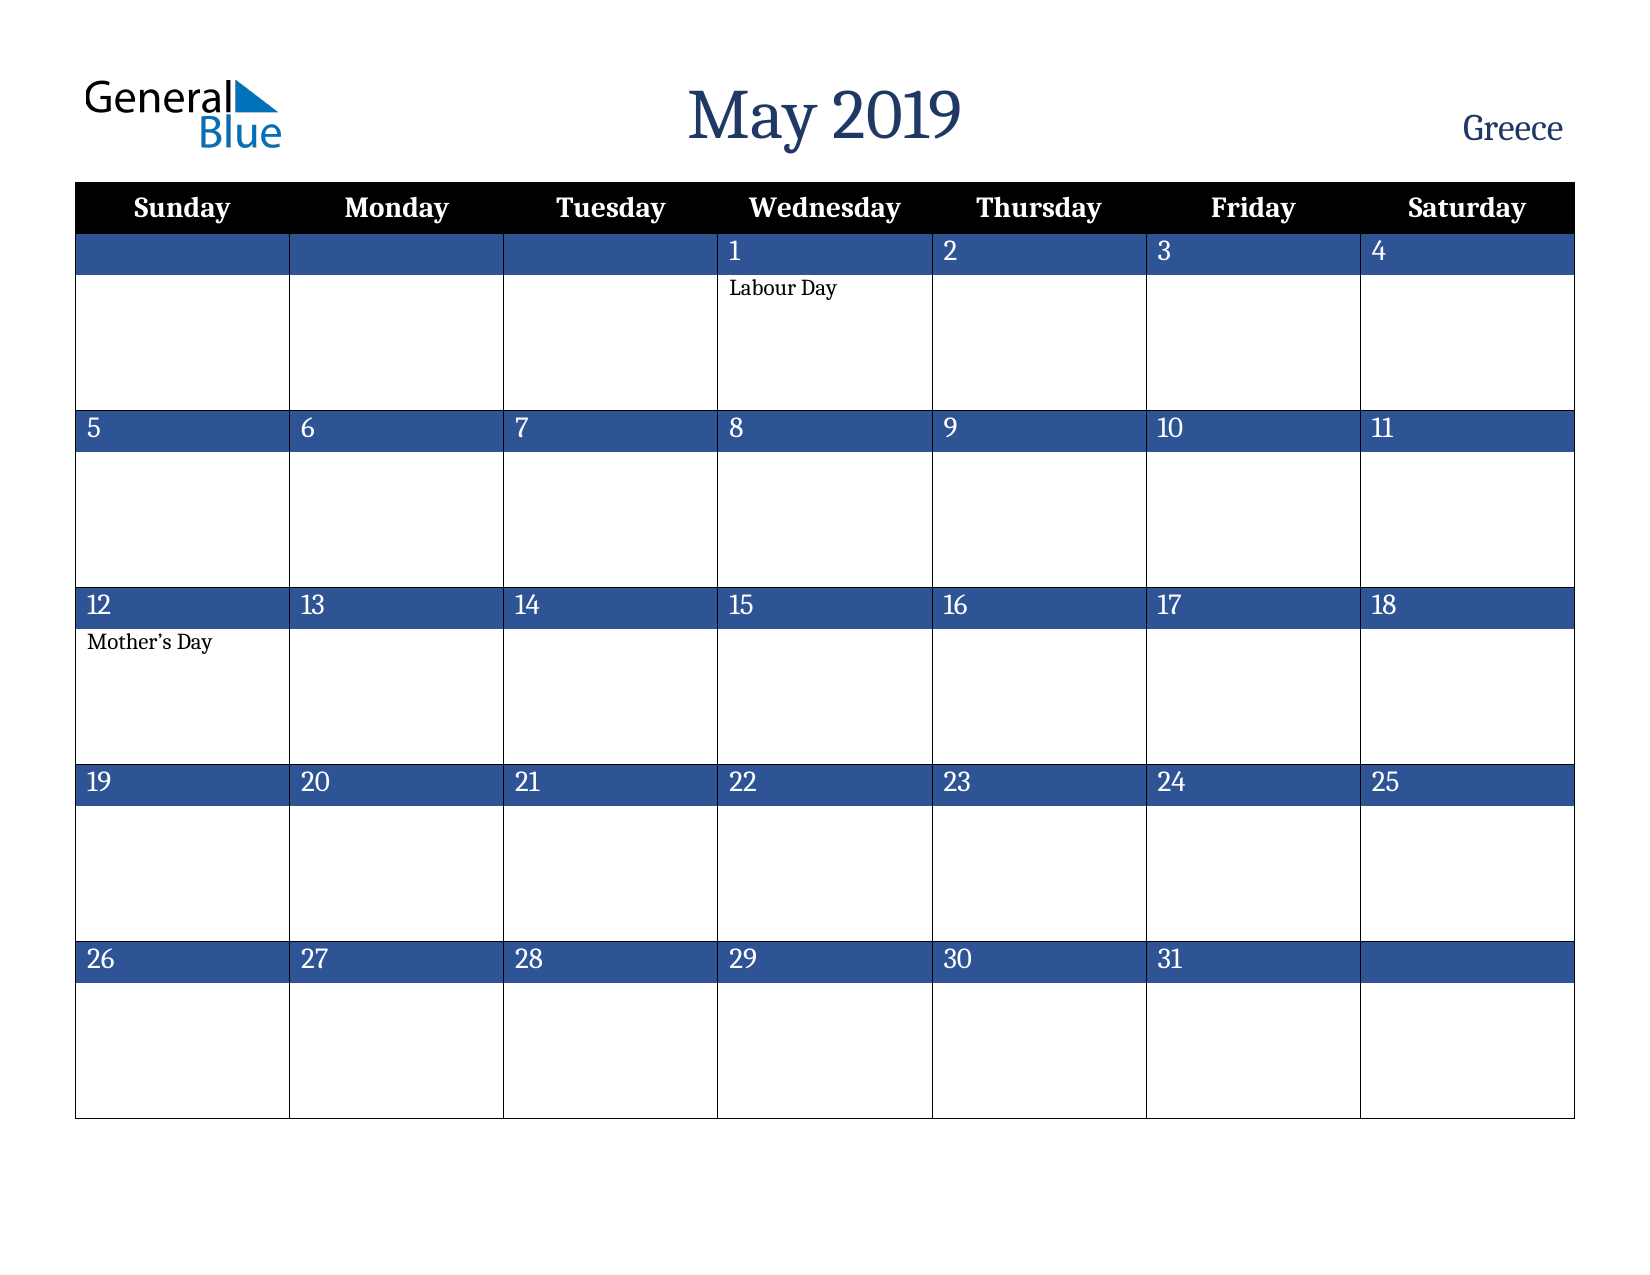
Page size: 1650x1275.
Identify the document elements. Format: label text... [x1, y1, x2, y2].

table_cell Sunday [76, 183, 289, 233]
table_cell 16 [933, 588, 1146, 629]
table_cell 26 [76, 942, 289, 983]
table_cell [76, 452, 289, 587]
table_cell [1147, 806, 1360, 941]
table_cell 29 [718, 942, 932, 983]
table_cell [1147, 629, 1360, 764]
table_cell [933, 806, 1146, 941]
table_cell [1361, 452, 1574, 587]
table_cell 9 [933, 411, 1146, 452]
table_cell [504, 806, 717, 941]
table_cell [718, 629, 932, 764]
table_cell [933, 452, 1146, 587]
table_cell 10 [1147, 411, 1360, 452]
table_cell [504, 452, 717, 587]
table_cell 8 [718, 411, 932, 452]
table_cell 24 [1147, 765, 1360, 806]
table_cell [76, 983, 289, 1118]
table_cell [290, 452, 503, 587]
table_cell Thursday [933, 183, 1146, 233]
table_cell 25 [1361, 765, 1574, 806]
table_cell 19 [76, 765, 289, 806]
table_cell Tuesday [504, 183, 717, 233]
table_cell [718, 983, 932, 1118]
table_cell [1147, 275, 1360, 410]
table_cell [290, 234, 503, 275]
table_cell [290, 983, 503, 1118]
table_cell [290, 275, 503, 410]
table_cell [504, 983, 717, 1118]
table_cell Saturday [1361, 183, 1574, 233]
table_cell Labour Day [718, 275, 932, 410]
picture [86, 80, 281, 148]
table_header [76, 75, 503, 182]
table_cell [933, 275, 1146, 410]
table_cell [1361, 983, 1574, 1118]
table_cell [933, 983, 1146, 1118]
table_cell 4 [1361, 234, 1574, 275]
table_cell 3 [1147, 234, 1360, 275]
table_cell [504, 275, 717, 410]
table_cell 30 [933, 942, 1146, 983]
table_cell 2 [933, 234, 1146, 275]
table_cell Friday [1147, 183, 1360, 233]
table_cell Wednesday [718, 183, 932, 233]
table_cell 1 [718, 234, 932, 275]
table_cell [1361, 275, 1574, 410]
table_cell 12 [76, 588, 289, 629]
table_cell 28 [504, 942, 717, 983]
table_cell 20 [290, 765, 503, 806]
table_cell 22 [718, 765, 932, 806]
table_cell 13 [290, 588, 503, 629]
table_cell 5 [76, 411, 289, 452]
table_header Greece [1146, 75, 1574, 182]
table_cell [718, 452, 932, 587]
table_cell 11 [1361, 411, 1574, 452]
table_cell 31 [1147, 942, 1360, 983]
table_cell [290, 629, 503, 764]
table_cell [504, 234, 717, 275]
table_cell 23 [933, 765, 1146, 806]
table_cell 7 [504, 411, 717, 452]
table_cell [76, 275, 289, 410]
table_cell [76, 234, 289, 275]
table_cell [933, 629, 1146, 764]
table_cell Monday [290, 183, 503, 233]
table_header May 2019 [504, 75, 1146, 182]
table_cell [1361, 942, 1574, 983]
table_cell [1361, 806, 1574, 941]
table_cell 14 [504, 588, 717, 629]
table_cell [76, 806, 289, 941]
table_cell 18 [1361, 588, 1574, 629]
table_cell [1147, 983, 1360, 1118]
table_cell [718, 806, 932, 941]
table_cell [1361, 629, 1574, 764]
table_cell 27 [290, 942, 503, 983]
table_cell Mother’s Day [76, 629, 289, 764]
table_cell 21 [504, 765, 717, 806]
table_cell 6 [290, 411, 503, 452]
table_cell 15 [718, 588, 932, 629]
table_cell 17 [1147, 588, 1360, 629]
table_cell [1147, 452, 1360, 587]
table_cell [504, 629, 717, 764]
table_cell [290, 806, 503, 941]
